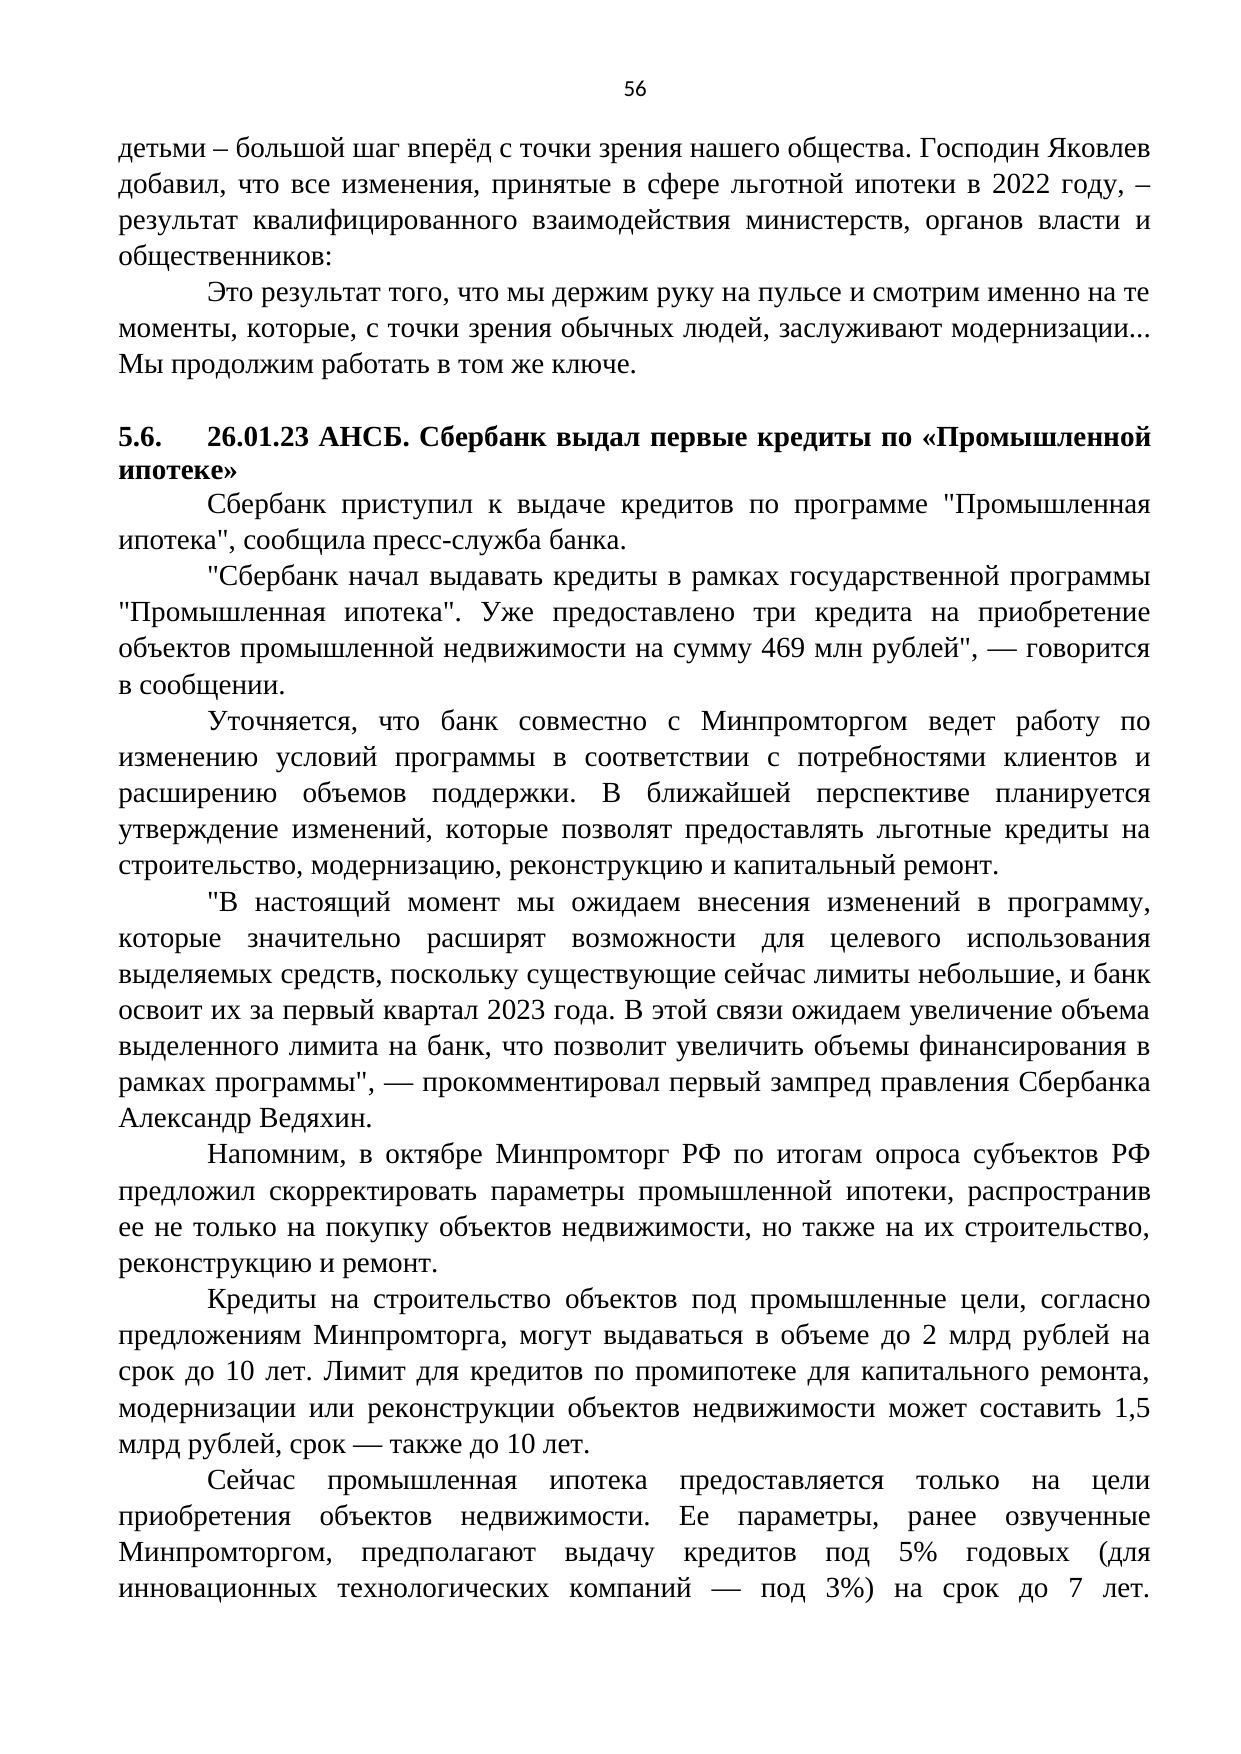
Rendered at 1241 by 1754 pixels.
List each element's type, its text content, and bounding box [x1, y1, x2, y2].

text Это результат того, что мы держим руку на пульсе и смотрим именно на те моменты, которые, с точки зрения обычных людей, заслуживают модернизации... Мы продолжим работать в том же ключе. [118, 274, 1152, 380]
text Напомним, в октябре Минпромторг РФ по итогам опроса субъектов РФ предложил скорректировать параметры промышленной ипотеки, распространив ее не только на покупку объектов недвижимости, но также на их строительство, реконструкцию и ремонт. [118, 1137, 1152, 1279]
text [118, 1462, 1152, 1604]
text "Сбербанк начал выдавать кредиты в рамках государственной программы "Промышленная ипотека". Уже предоставлено три кредита на приобретение объектов промышленной недвижимости на сумму 469 млн рублей", — говорится в сообщении. [118, 558, 1152, 700]
text Уточняется, что банк совместно с Минпромторгом ведет работу по изменению условий программы в соответствии с потребностями клиентов и расширению объемов поддержки. В ближайшей перспективе планируется утверждение изменений, которые позволят предоставлять льготные кредиты на строительство, модернизацию, реконструкцию и капитальный ремонт. [118, 703, 1152, 881]
text "В настоящий момент мы ожидаем внесения изменений в программу, которые значительно расширят возможности для целевого использования выделяемых средств, поскольку существующие сейчас лимиты небольшие, и банк освоит их за первый квартал 2023 года. В этой связи ожидаем увеличение объема выделенного лимита на банк, что позволит увеличить объемы финансирования в рамках программы", — прокомментировал первый зампред правления Сбербанка Александр Ведяхин. [118, 884, 1152, 1134]
subtitle 26.01.23 АНСБ. Сбербанк выдал первые кредиты по «Промышленной ипотеке» [118, 419, 1152, 486]
text Сбербанк приступил к выдаче кредитов по программе "Промышленная ипотека", сообщила пресс-служба банка. [118, 486, 1152, 556]
text Кредиты на строительство объектов под промышленные цели, согласно предложениям Минпромторга, могут выдаваться в объеме до 2 млрд рублей на срок до 10 лет. Лимит для кредитов по промипотеке для капитального ремонта, модернизации или реконструкции объектов недвижимости может составить 1,5 млрд рублей, срок — также до 10 лет. [118, 1281, 1152, 1459]
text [118, 130, 1152, 272]
